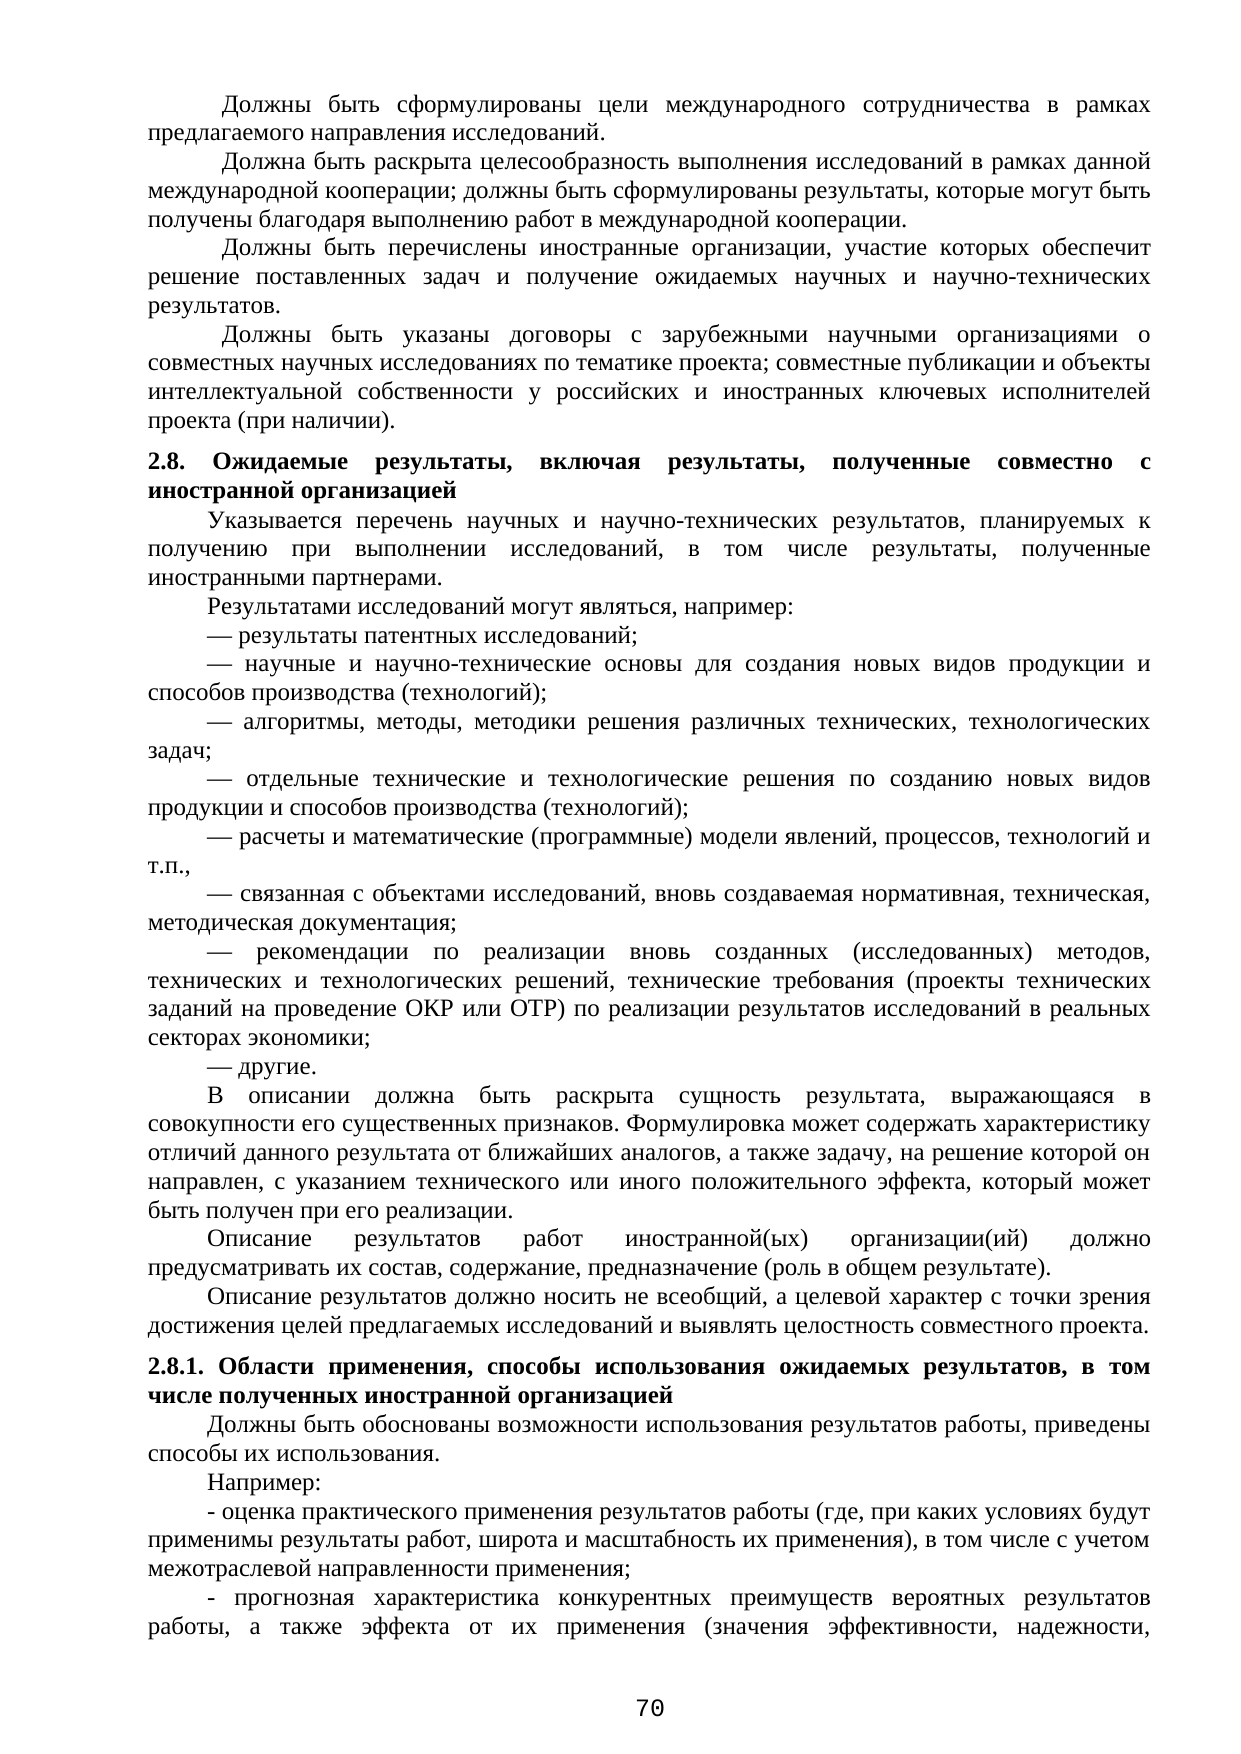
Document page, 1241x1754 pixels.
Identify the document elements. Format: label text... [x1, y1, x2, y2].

text Должны быть перечислены иностранные организации, участие которых обеспечит решение поставленных задач и получение ожидаемых научных и научно-технических результатов. [148, 232, 1152, 319]
text — расчеты и математические (программные) модели явлений, процессов, технологий и т.п., [148, 821, 1152, 878]
text Описание результатов должно носить не всеобщий, а целевой характер с точки зрения достижения целей предлагаемых исследований и выявлять целостность совместного проекта. [148, 1281, 1152, 1338]
text В описании должна быть раскрыта сущность результата, выражающаяся в совокупности его существенных признаков. Формулировка может содержать характеристику отличий данного результата от ближайших аналогов, а также задачу, на решение которой он направлен, с указанием технического или иного положительного эффекта, который может быть получен при его реализации. [148, 1080, 1152, 1223]
text Результатами исследований могут являться, например: [148, 591, 1152, 620]
text — алгоритмы, методы, методики решения различных технических, технологических задач; [148, 706, 1152, 763]
text — результаты патентных исследований; [148, 620, 1152, 648]
text 2.8.1. Области применения, способы использования ожидаемых результатов, в том числе полученных иностранной организацией [148, 1351, 1152, 1409]
text — отдельные технические и технологические решения по созданию новых видов продукции и способов производства (технологий); [148, 763, 1152, 821]
text — другие. [148, 1051, 1152, 1080]
text Указывается перечень научных и научно-технических результатов, планируемых к получению при выполнении исследований, в том числе результаты, полученные иностранными партнерами. [148, 505, 1152, 591]
text — рекомендации по реализации вновь созданных (исследованных) методов, технических и технологических решений, технические требования (проекты технических заданий на проведение ОКР или ОТР) по реализации результатов исследований в реальных секторах экономики; [148, 936, 1152, 1051]
text Должны быть указаны договоры с зарубежными научными организациями о совместных научных исследованиях по тематике проекта; совместные публикации и объекты интеллектуальной собственности у российских и иностранных ключевых исполнителей проекта (при наличии). [148, 319, 1152, 434]
text — научные и научно-технические основы для создания новых видов продукции и способов производства (технологий); [148, 648, 1152, 706]
text Описание результатов работ иностранной(ых) организации(ий) должно предусматривать их состав, содержание, предназначение (роль в общем результате). [148, 1223, 1152, 1281]
text — связанная с объектами исследований, вновь создаваемая нормативная, техническая, методическая документация; [148, 878, 1152, 936]
text - оценка практического применения результатов работы (где, при каких условиях будут применимы результаты работ, широта и масштабность их применения), в том числе с учетом межотраслевой направленности применения; [148, 1496, 1152, 1582]
text Например: [148, 1467, 1152, 1496]
text Должна быть раскрыта целесообразность выполнения исследований в рамках данной международной кооперации; должны быть сформулированы результаты, которые могут быть получены благодаря выполнению работ в международной кооперации. [148, 146, 1152, 232]
text 2.8. Ожидаемые результаты, включая результаты, полученные совместно с иностранной организацией [148, 446, 1152, 505]
text Должны быть сформулированы цели международного сотрудничества в рамках предлагаемого направления исследований. [148, 89, 1152, 146]
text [148, 1582, 1152, 1639]
text Должны быть обоснованы возможности использования результатов работы, приведены способы их использования. [148, 1409, 1152, 1467]
